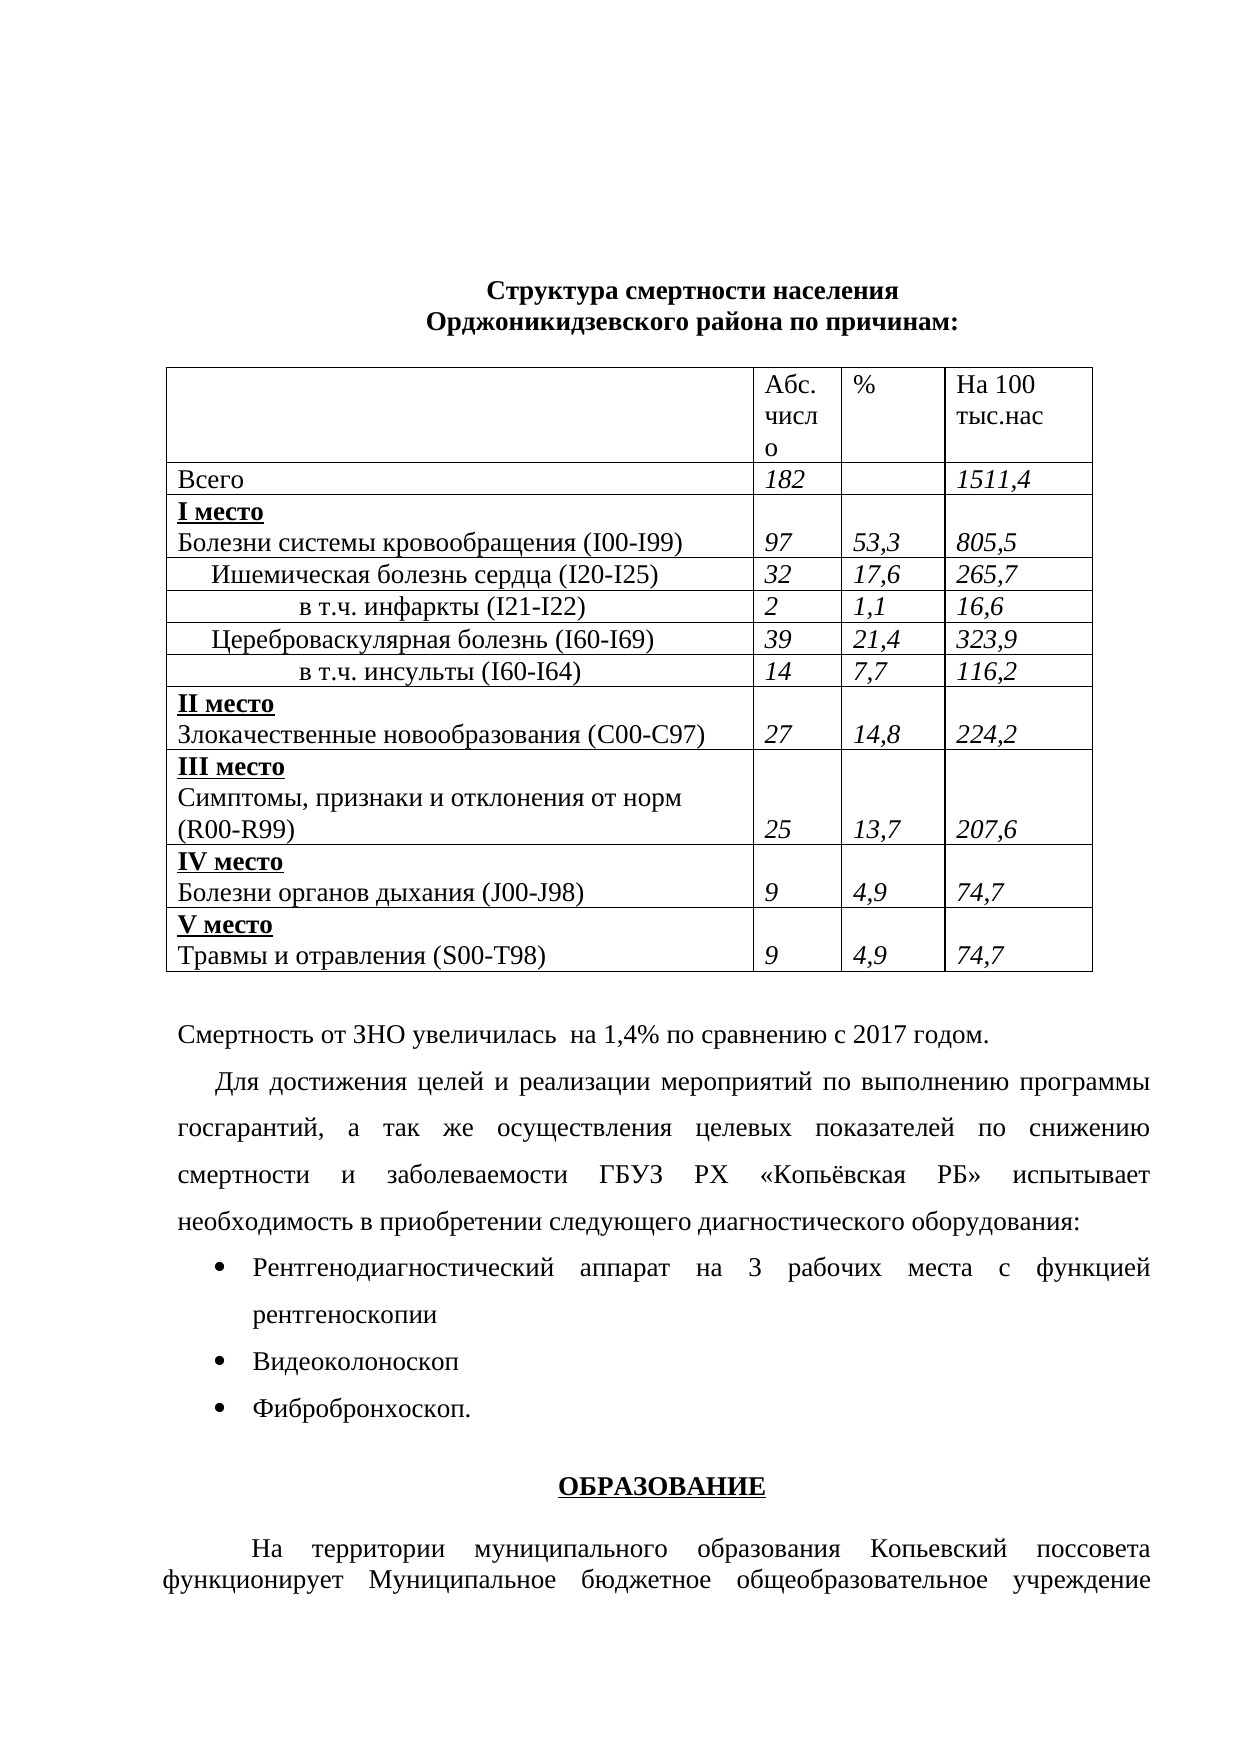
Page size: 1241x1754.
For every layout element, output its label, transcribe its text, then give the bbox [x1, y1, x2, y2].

table_header Абс. число [754, 368, 841, 462]
table_cell 207,6 [946, 750, 1092, 844]
table_cell 1,1 [842, 591, 944, 622]
text ОБРАЗОВАНИЕ [177, 1470, 1147, 1501]
table_cell 74,7 [946, 908, 1092, 971]
table_header [167, 368, 753, 462]
table_cell 13,7 [842, 750, 944, 844]
table_cell 74,7 [946, 845, 1092, 907]
table_cell II место Злокачественные новообразования (C00-C97) [167, 687, 753, 749]
table_cell 1511,4 [946, 463, 1092, 494]
list Рентгенодиагностический аппарат на 3 рабочих места с функцией рентгеноскопии [215, 1252, 1152, 1329]
table_cell в т.ч. инсульты (I60-I64) [167, 655, 753, 686]
table_cell 53,3 [842, 495, 944, 557]
table_cell 25 [754, 750, 841, 844]
table_cell 805,5 [946, 495, 1092, 557]
table_cell 39 [754, 623, 841, 654]
table_cell 9 [754, 845, 841, 907]
table_cell 182 [754, 463, 841, 494]
text Смертность от ЗНО увеличилась на 1,4% по сравнению с 2017 годом. [177, 1018, 1152, 1049]
list Видеоколоноскоп [215, 1345, 1152, 1376]
table_cell 323,9 [946, 623, 1092, 654]
table_cell 7,7 [842, 655, 944, 686]
text Структура смертности населения [177, 274, 1152, 305]
table_cell 21,4 [842, 623, 944, 654]
table_cell Цереброваскулярная болезнь (I60-I69) [167, 623, 753, 654]
table_cell 97 [754, 495, 841, 557]
table_cell 4,9 [842, 908, 944, 971]
table_cell 16,6 [946, 591, 1092, 622]
table_cell 27 [754, 687, 841, 749]
table_cell [842, 463, 944, 494]
table_header % [842, 368, 944, 462]
table_cell Ишемическая болезнь сердца (I20-I25) [167, 558, 753, 589]
table_cell 32 [754, 558, 841, 589]
table_cell III место Симптомы, признаки и отклонения от норм (R00-R99) [167, 750, 753, 844]
text Для достижения целей и реализации мероприятий по выполнению программы госгарантий, а так же осуществления целевых показателей по снижению смертности и заболеваемости ГБУЗ РХ «Копьёвская РБ» испытывает необходимость в приобретении следующего диагностического оборудования: [177, 1065, 1152, 1236]
table_cell I место Болезни системы кровообращения (I00-I99) [167, 495, 753, 557]
table_cell 4,9 [842, 845, 944, 907]
table_cell 17,6 [842, 558, 944, 589]
table_cell 116,2 [946, 655, 1092, 686]
table_cell в т.ч. инфаркты (I21-I22) [167, 591, 753, 622]
table_cell 9 [754, 908, 841, 971]
list Фибробронхоскоп. [215, 1392, 1152, 1423]
table_cell 2 [754, 591, 841, 622]
text Орджоникидзевского района по причинам: [177, 305, 1152, 336]
table_header На 100 тыс.нас [946, 368, 1092, 462]
table_cell 14,8 [842, 687, 944, 749]
table_cell IV место Болезни органов дыхания (J00-J98) [167, 845, 753, 907]
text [162, 1532, 1152, 1594]
table_cell 224,2 [946, 687, 1092, 749]
table_cell V место Травмы и отравления (S00-T98) [167, 908, 753, 971]
table_cell 14 [754, 655, 841, 686]
table_cell 265,7 [946, 558, 1092, 589]
table_cell Всего [167, 463, 753, 494]
